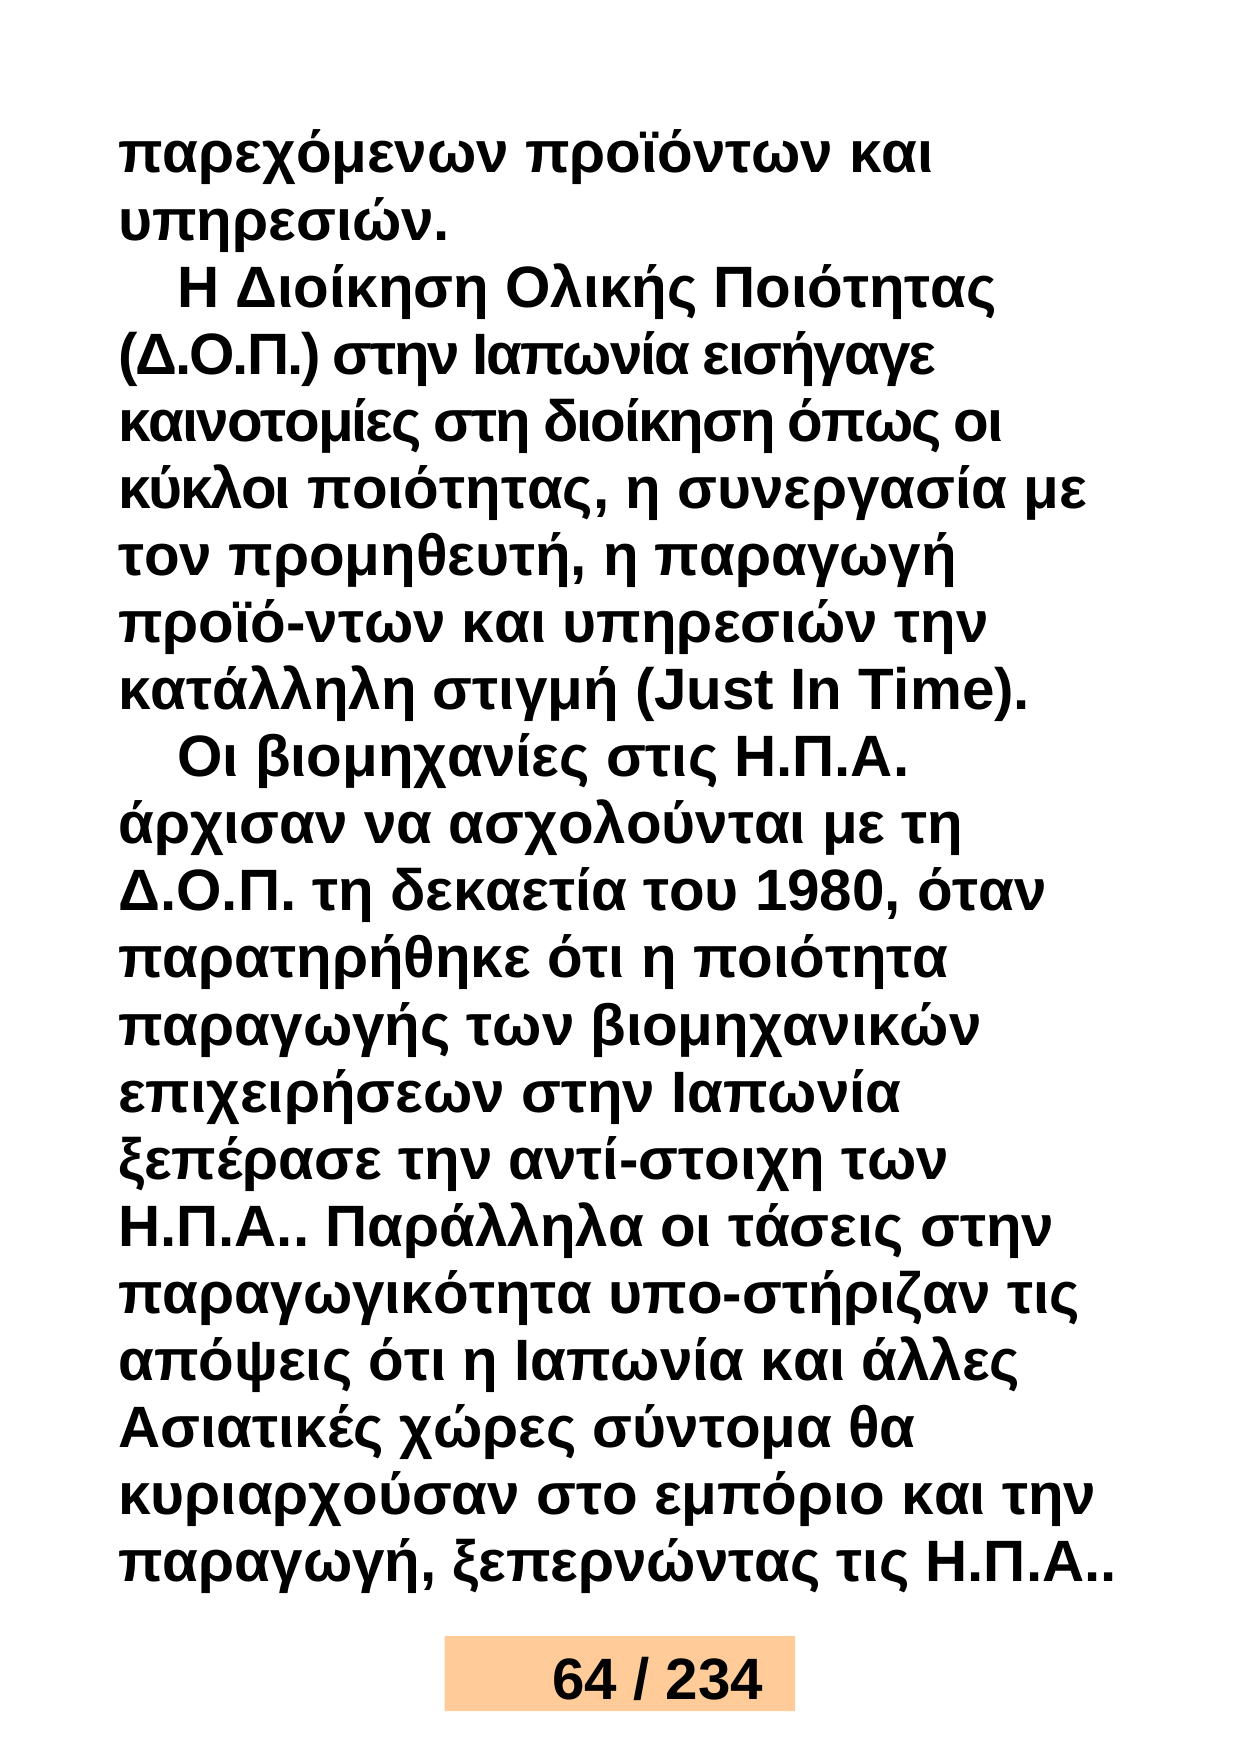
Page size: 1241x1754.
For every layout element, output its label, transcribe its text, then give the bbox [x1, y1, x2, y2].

text Η Διοίκηση Ολικής Ποιότητας (Δ.Ο.Π.) στην Ιαπωνία εισήγαγε καινοτομίες στη διοίκηση όπως οι κύκλοι ποιότητας, η συνεργασία με τον προμηθευτή, η παραγωγή προϊό-ντων και υπηρεσιών την κατάλληλη στιγμή (Just In Time). [118, 252, 1122, 722]
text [118, 118, 1122, 252]
text Οι βιομηχανίες στις Η.Π.Α. άρχισαν να ασχολούνται με τη Δ.Ο.Π. τη δεκαετία του 1980, όταν παρατηρήθηκε ότι η ποιότητα παραγωγής των βιομηχανικών επιχειρήσεων στην Ιαπωνία ξεπέρασε την αντί-στοιχη των Η.Π.Α.. Παράλληλα οι τάσεις στην παραγωγικότητα υπο-στήριζαν τις απόψεις ότι η Ιαπωνία και άλλες Ασιατικές χώρες σύντομα θα κυριαρχούσαν στο εμπόριο και την παραγωγή, ξεπερνώντας τις Η.Π.Α.. [118, 722, 1122, 1594]
